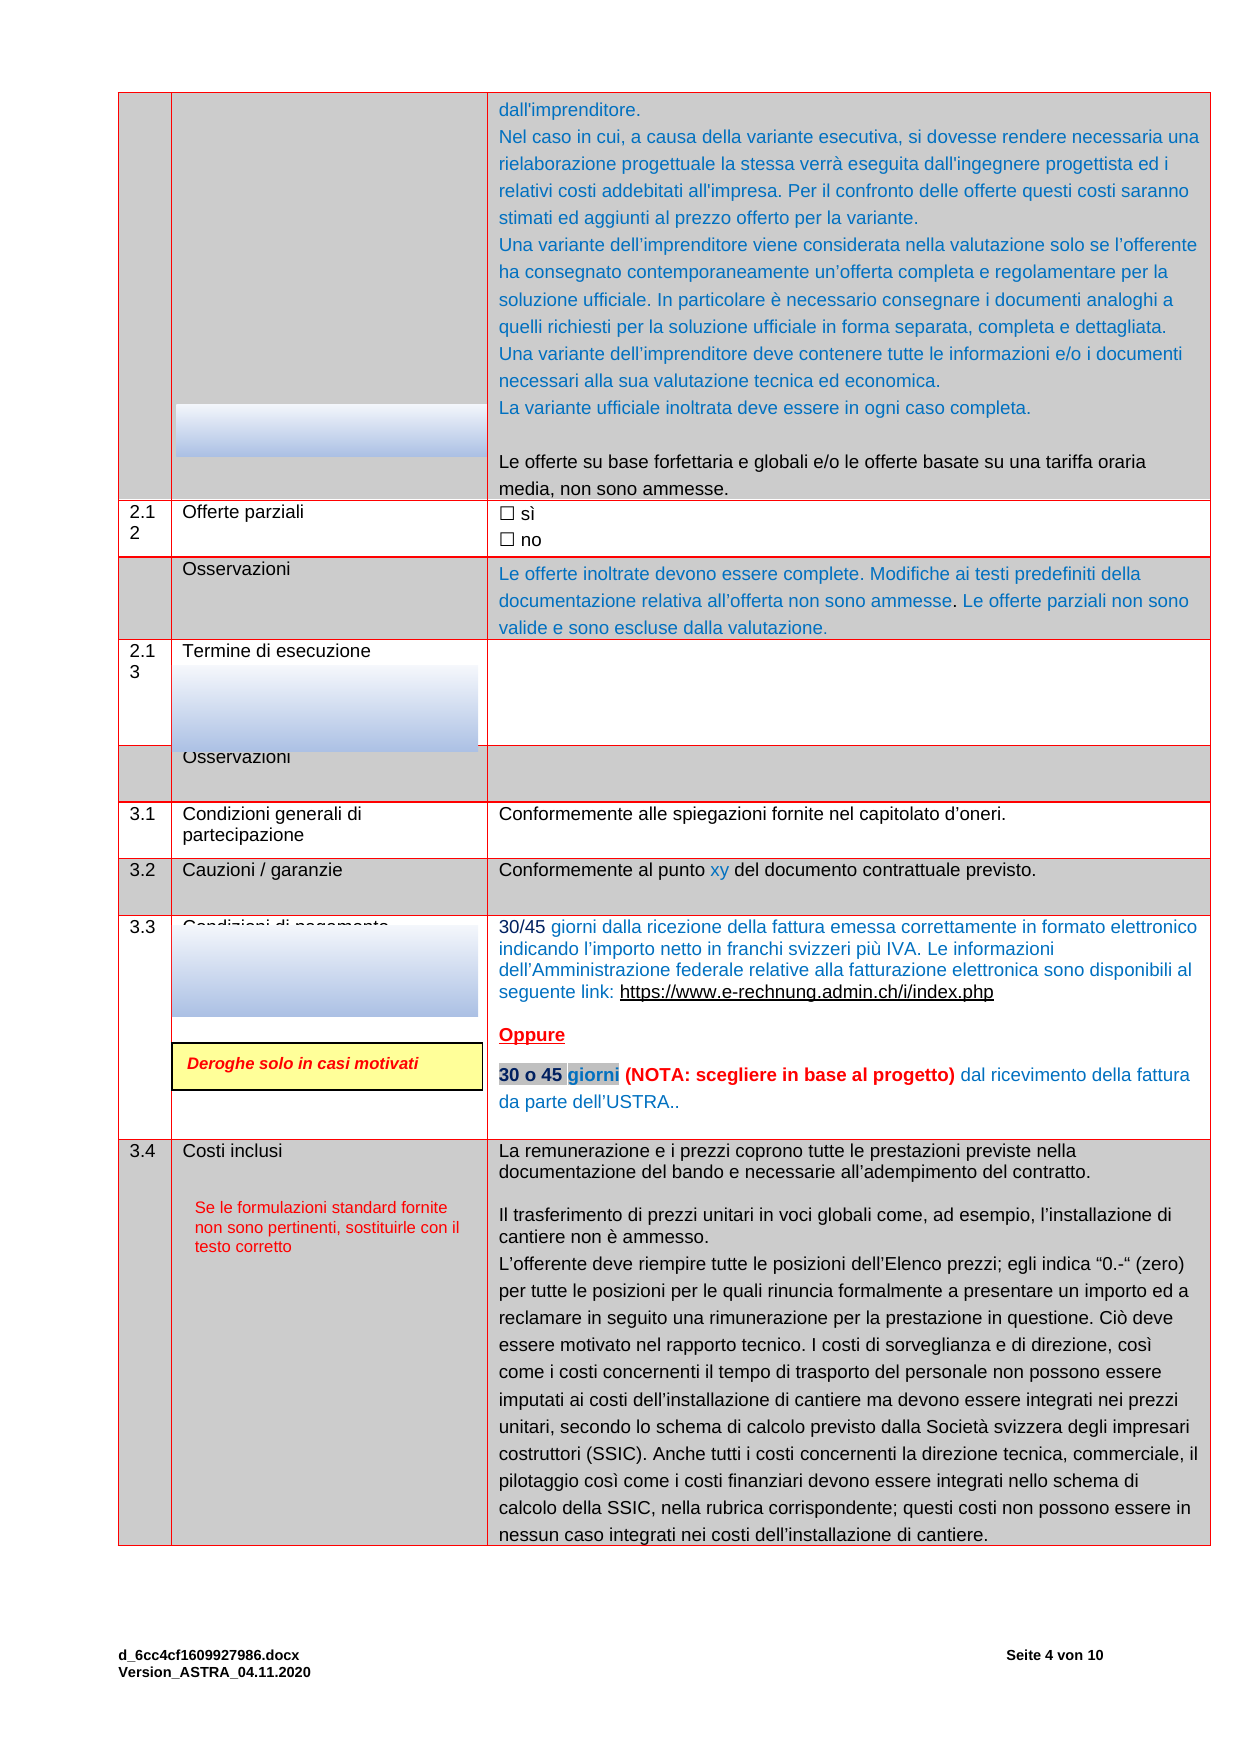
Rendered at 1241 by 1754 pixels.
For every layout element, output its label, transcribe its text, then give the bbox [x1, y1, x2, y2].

table_cell Osservazioni [172, 558, 487, 639]
table_cell [119, 746, 171, 801]
table_cell 3.2 [119, 859, 171, 915]
table_cell 30/45 giorni dalla ricezione della fattura emessa correttamente in formato elettronico indicando l’importo netto in franchi svizzeri più IVA. Le informazioni dell’Amministrazione federale relative alla fatturazione elettronica sono disponibili al seguente link: https://www.e-rechnung.admin.ch/i/index.php Oppure 30 o 45 giorni (NOTA: scegliere in base al progetto) dal ricevimento della fattura da parte dell’USTRA.. [488, 916, 1210, 1138]
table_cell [488, 93, 1210, 499]
table_cell 3.3 [119, 916, 171, 1138]
table_cell 3.4 [119, 1140, 171, 1545]
table_cell 2.1 2 [119, 501, 171, 556]
table_cell Conformemente al punto xy del documento contrattuale previsto. [488, 859, 1210, 915]
table_cell Termine di esecuzione [172, 640, 487, 744]
table_cell La remunerazione e i prezzi coprono tutte le prestazioni previste nella documentazione del bando e necessarie all’adempimento del contratto. Il trasferimento di prezzi unitari in voci globali come, ad esempio, l’installazione di cantiere non è ammesso. L’offerente deve riempire tutte le posizioni dell’Elenco prezzi; egli indica “0.-“ (zero) per tutte le posizioni per le quali rinuncia formalmente a presentare un importo ed a reclamare in seguito una rimunerazione per la prestazione in questione. Ciò deve essere motivato nel rapporto tecnico. I costi di sorveglianza e di direzione, così come i costi concernenti il tempo di trasporto del personale non possono essere imputati ai costi dell’installazione di cantiere ma devono essere integrati nei prezzi unitari, secondo lo schema di calcolo previsto dalla Società svizzera degli impresari costruttori (SSIC). Anche tutti i costi concernenti la direzione tecnica, commerciale, il pilotaggio così come i costi finanziari devono essere integrati nello schema di calcolo della SSIC, nella rubrica corrispondente; questi costi non possono essere in nessun caso integrati nei costi dell’installazione di cantiere. [488, 1140, 1210, 1545]
table_cell Offerte parziali [172, 501, 487, 556]
table_cell Condizioni di pagamento [172, 916, 487, 1138]
table_cell Osservazioni [172, 746, 487, 801]
table_cell Condizioni generali di partecipazione [172, 803, 487, 858]
table_cell Cauzioni / garanzie [172, 859, 487, 915]
table_cell 3.1 [119, 803, 171, 858]
table_cell [488, 746, 1210, 801]
table_cell Costi inclusi [172, 1140, 487, 1545]
table_cell sì no [488, 501, 1210, 556]
table_cell Conformemente alle spiegazioni fornite nel capitolato d’oneri. [488, 803, 1210, 858]
table_cell Le offerte inoltrate devono essere complete. Modifiche ai testi predefiniti della documentazione relativa all’offerta non sono ammesse. Le offerte parziali non sono valide e sono escluse dalla valutazione. [488, 558, 1210, 639]
table_cell [488, 640, 1210, 744]
table_cell [119, 558, 171, 639]
table_cell Osservazioni [172, 93, 487, 499]
table_cell 2.1 3 [119, 640, 171, 744]
table_cell [119, 93, 171, 499]
